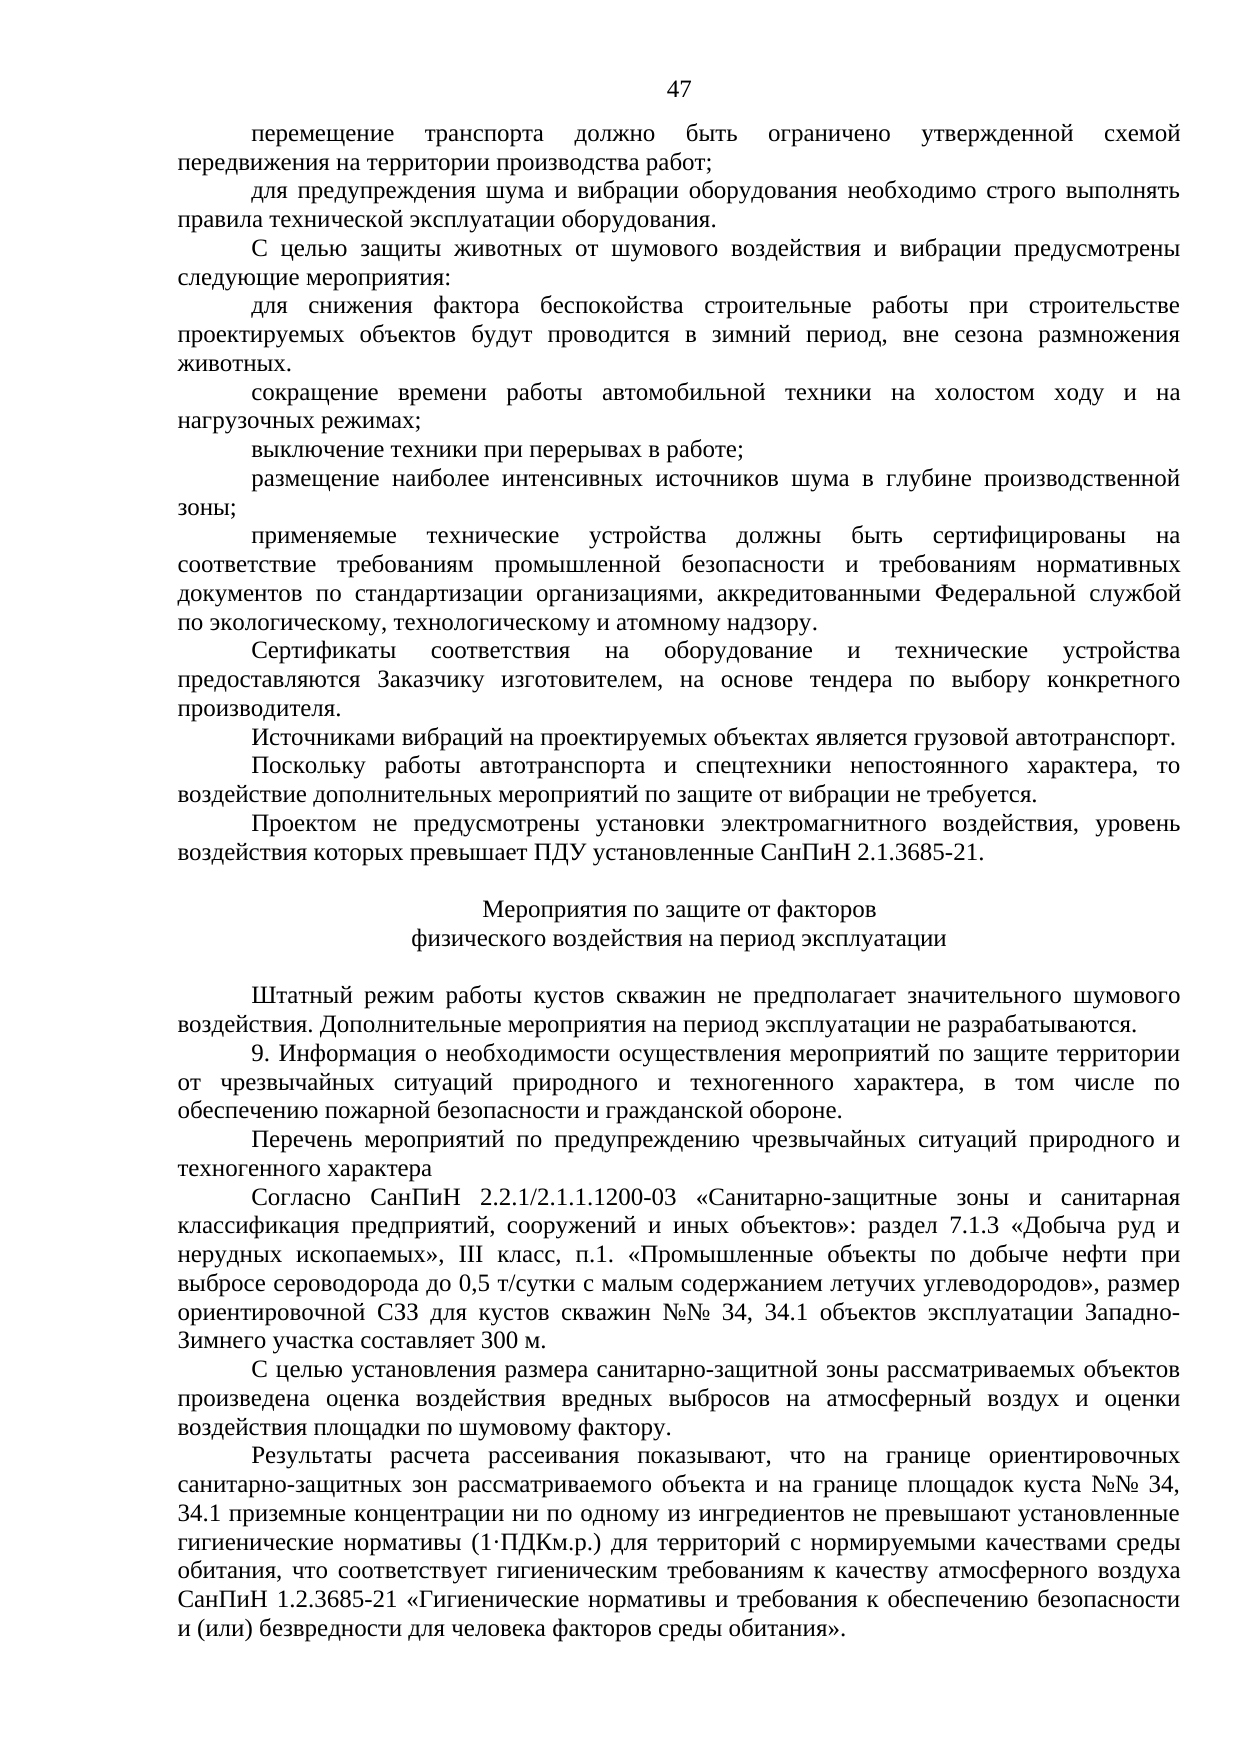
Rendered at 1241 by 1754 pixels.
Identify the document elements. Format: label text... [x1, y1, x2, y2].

text 9. Информация о необходимости осуществления мероприятий по защите территории от чрезвычайных ситуаций природного и техногенного характера, в том числе по обеспечению пожарной безопасности и гражданской обороне. [177, 1038, 1181, 1124]
text Проектом не предусмотрены установки электромагнитного воздействия, уровень воздействия которых превышает ПДУ установленные СанПиН 2.1.3685-21. [177, 808, 1181, 866]
text Штатный режим работы кустов скважин не предполагает значительного шумового воздействия. Дополнительные мероприятия на период эксплуатации не разрабатываются. [177, 981, 1181, 1038]
text физического воздействия на период эксплуатации [177, 923, 1181, 952]
text размещение наиболее интенсивных источников шума в глубине производственной зоны; [177, 463, 1181, 521]
text сокращение времени работы автомобильной техники на холостом ходу и на нагрузочных режимах; [177, 377, 1181, 434]
text Сертификаты соответствия на оборудование и технические устройства предоставляются Заказчику изготовителем, на основе тендера по выбору конкретного производителя. [177, 636, 1181, 722]
text С целью защиты животных от шумового воздействия и вибрации предусмотрены следующие мероприятия: [177, 233, 1181, 291]
text для предупреждения шума и вибрации оборудования необходимо строго выполнять правила технической эксплуатации оборудования. [177, 176, 1181, 233]
text Согласно СанПиН 2.2.1/2.1.1.1200-03 «Санитарно-защитные зоны и санитарная классификация предприятий, сооружений и иных объектов»: раздел 7.1.3 «Добыча руд и нерудных ископаемых», III класс, п.1. «Промышленные объекты по добыче нефти при выбросе сероводорода до 0,5 т/сутки с малым содержанием летучих углеводородов», размер ориентировочной СЗЗ для кустов скважин №№ 34, 34.1 объектов эксплуатации Западно-Зимнего участка составляет 300 м. [177, 1182, 1181, 1354]
text С целью установления размера санитарно-защитной зоны рассматриваемых объектов произведена оценка воздействия вредных выбросов на атмосферный воздух и оценки воздействия площадки по шумовому фактору. [177, 1354, 1181, 1441]
text Результаты расчета рассеивания показывают, что на границе ориентировочных санитарно-защитных зон рассматриваемого объекта и на границе площадок куста №№ 34, 34.1 приземные концентрации ни по одному из ингредиентов не превышают установленные гигиенические нормативы (1·ПДКм.р.) для территорий с нормируемыми качествами среды обитания, что соответствует гигиеническим требованиям к качеству атмосферного воздуха СанПиН 1.2.3685-21 «Гигиенические нормативы и требования к обеспечению безопасности и (или) безвредности для человека факторов среды обитания». [177, 1441, 1181, 1642]
text для снижения фактора беспокойства строительные работы при строительстве проектируемых объектов будут проводится в зимний период, вне сезона размножения животных. [177, 291, 1181, 377]
text Перечень мероприятий по предупреждению чрезвычайных ситуаций природного и техногенного характера [177, 1124, 1181, 1182]
text Источниками вибраций на проектируемых объектах является грузовой автотранспорт. [177, 722, 1181, 751]
text Поскольку работы автотранспорта и спецтехники непостоянного характера, то воздействие дополнительных мероприятий по защите от вибрации не требуется. [177, 751, 1181, 808]
text выключение техники при перерывах в работе; [177, 434, 1181, 463]
text применяемые технические устройства должны быть сертифицированы на соответствие требованиям промышленной безопасности и требованиям нормативных документов по стандартизации организациями, аккредитованными Федеральной службой по экологическому, технологическому и атомному надзору. [177, 521, 1181, 636]
text перемещение транспорта должно быть ограничено утвержденной схемой передвижения на территории производства работ; [177, 118, 1181, 176]
text Мероприятия по защите от факторов [177, 894, 1181, 923]
